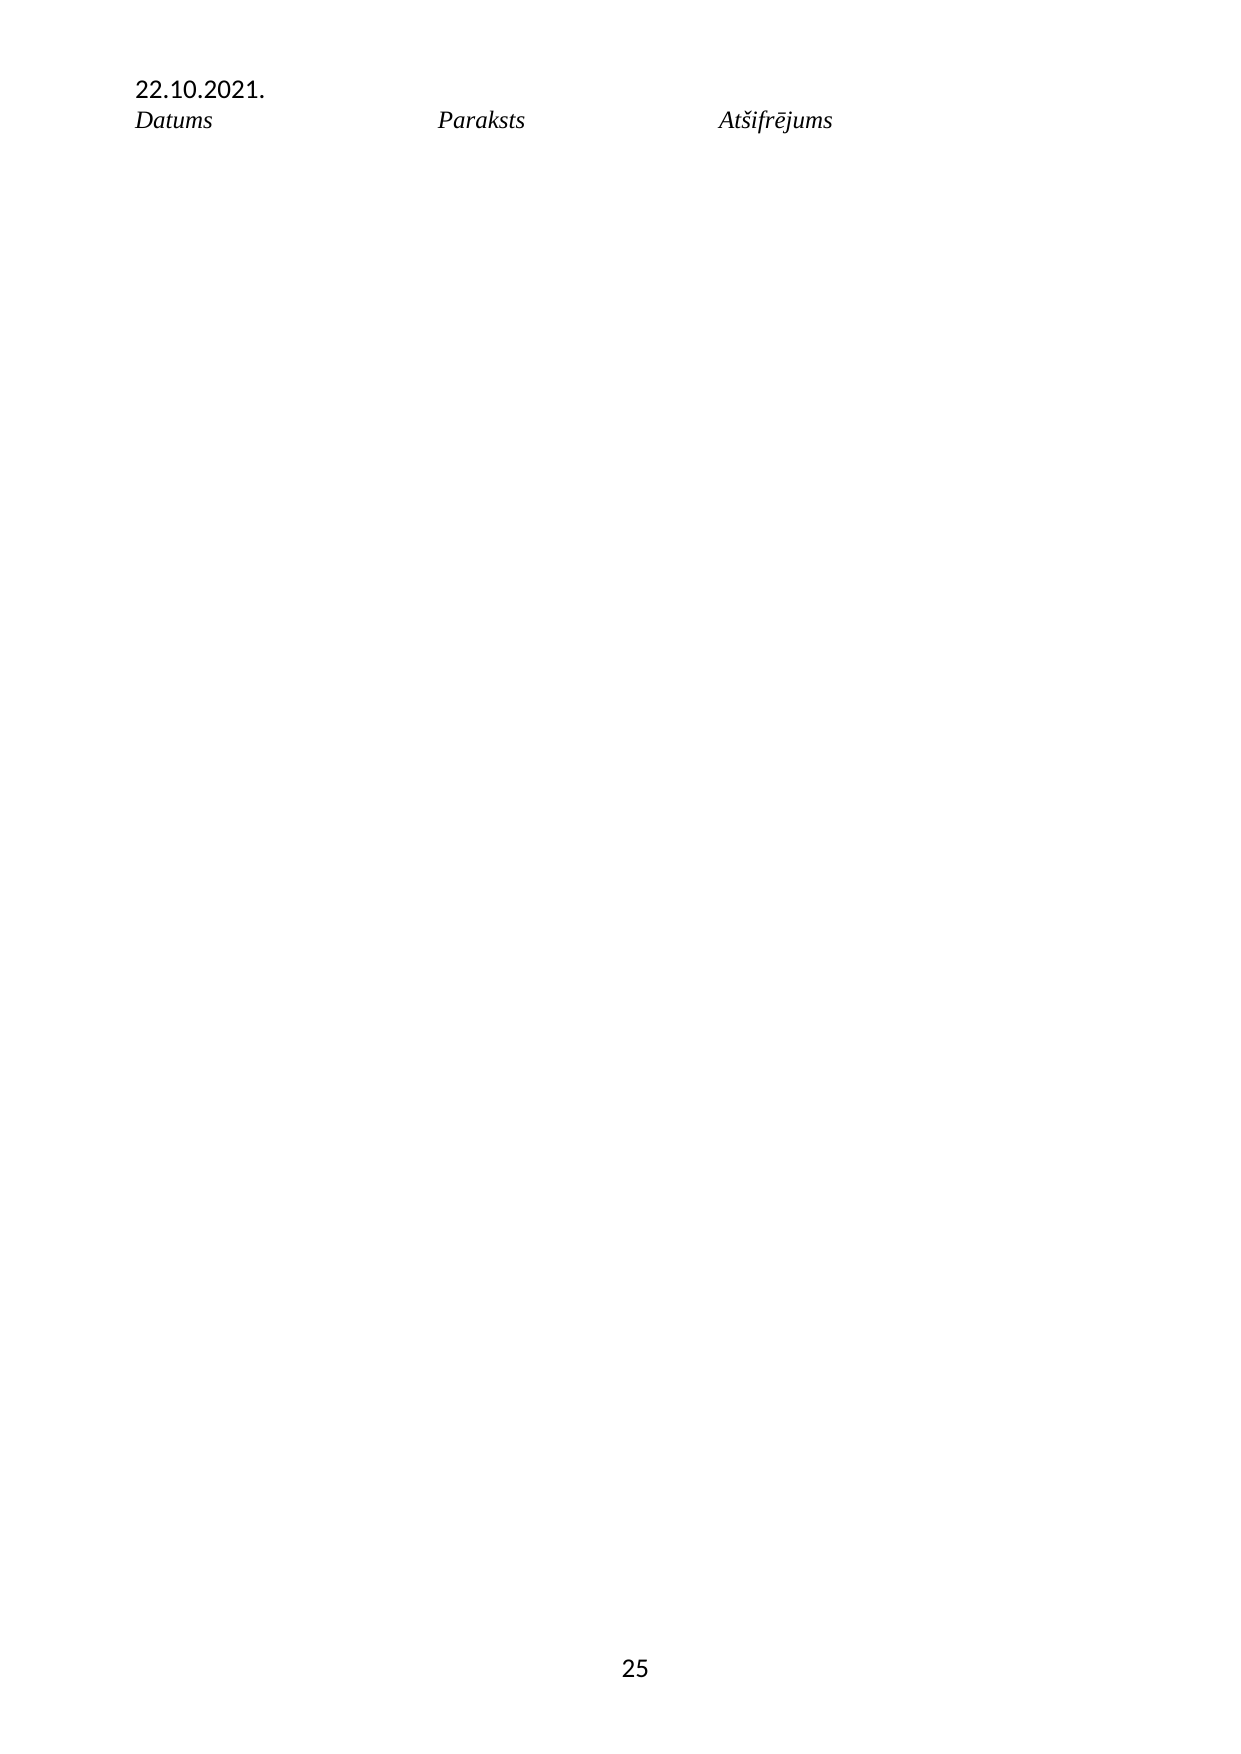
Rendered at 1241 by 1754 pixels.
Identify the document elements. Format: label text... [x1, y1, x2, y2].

text Datums Paraksts Atšifrējums [105, 106, 1135, 134]
